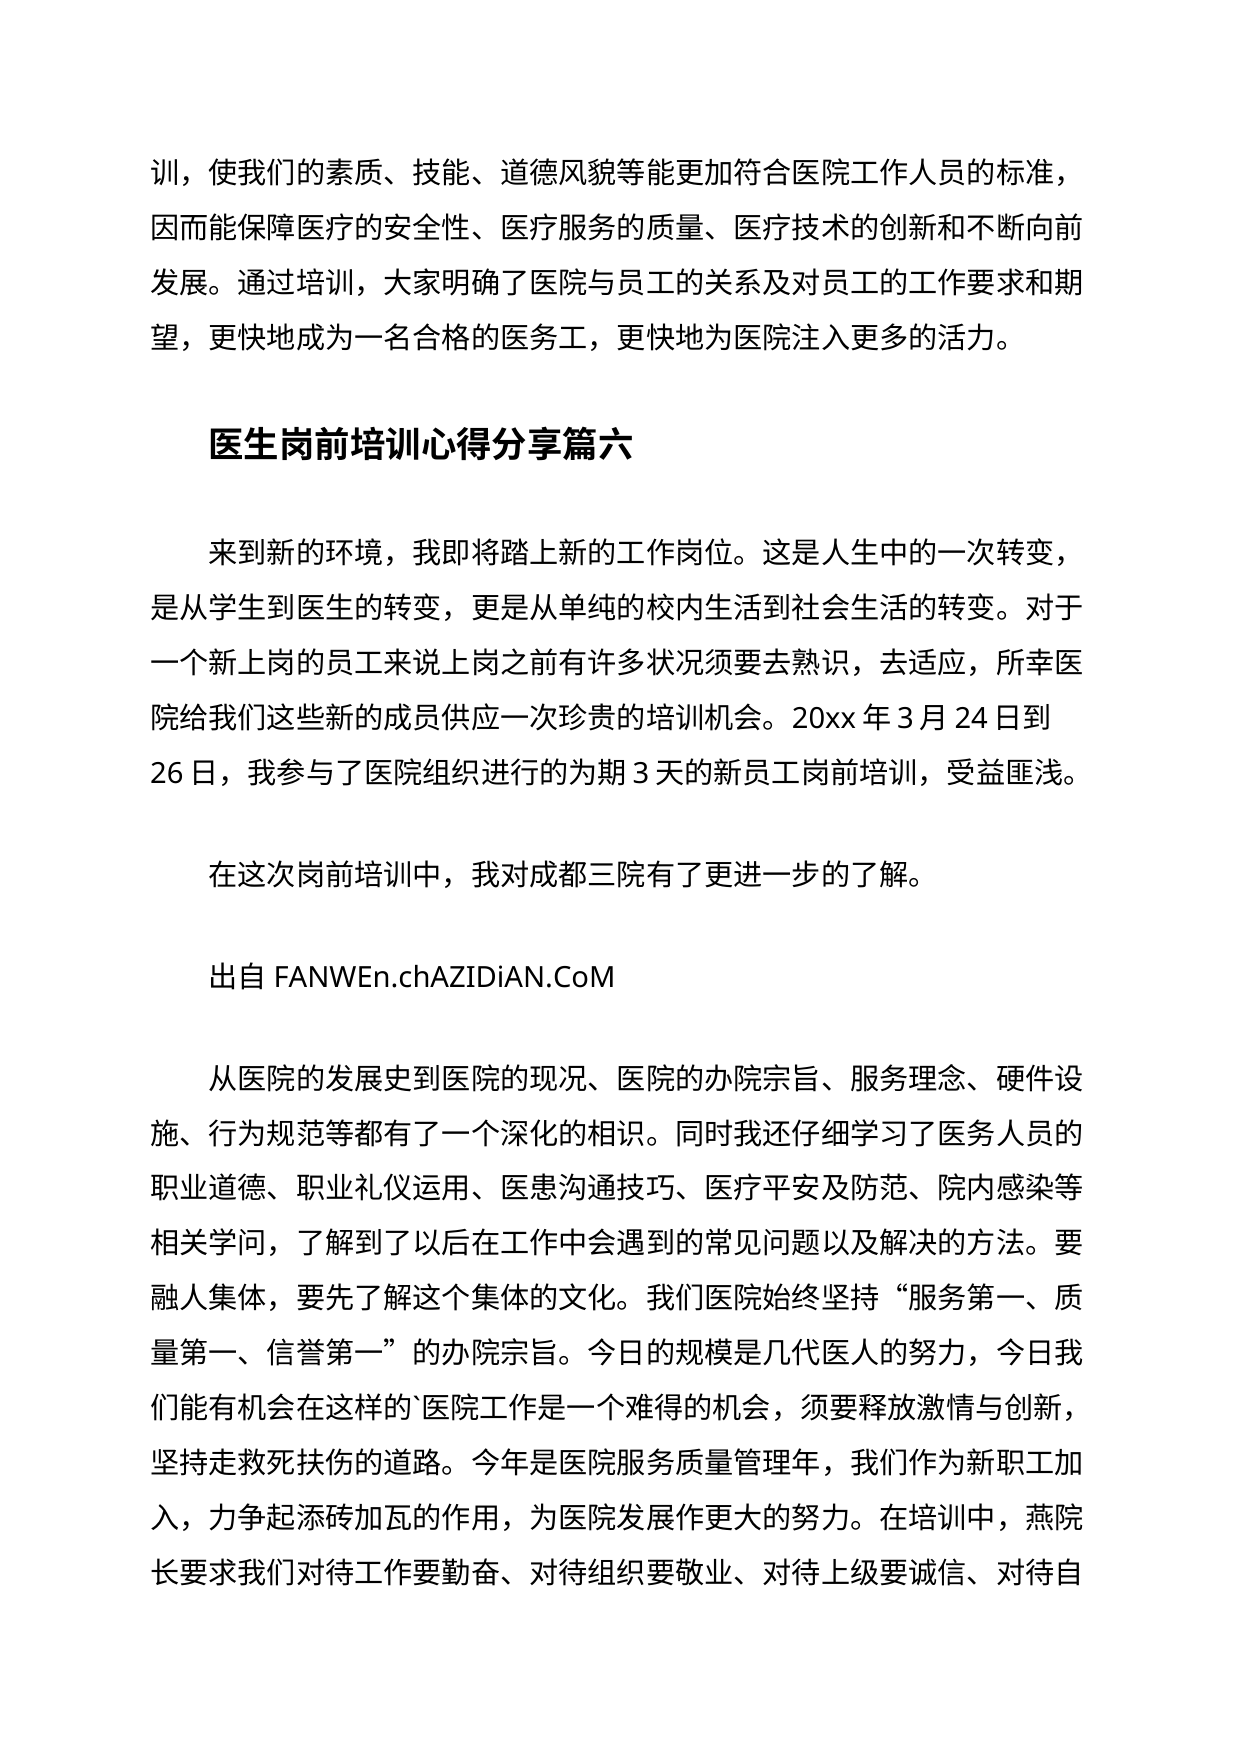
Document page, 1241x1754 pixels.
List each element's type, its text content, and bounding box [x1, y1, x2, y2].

text 来到新的环境，我即将踏上新的工作岗位。这是人生中的一次转变，是从学生到医生的转变，更是从单纯的校内生活到社会生活的转变。对于一个新上岗的员工来说上岗之前有许多状况须要去熟识，去适应，所幸医院给我们这些新的成员供应一次珍贵的培训机会。20xx年3月24日到26日，我参与了医院组织进行的为期3天的新员工岗前培训，受益匪浅。 [150, 530, 1090, 792]
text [150, 1055, 1090, 1592]
text 在这次岗前培训中，我对成都三院有了更进一步的了解。 [150, 852, 1090, 894]
text 医生岗前培训心得分享篇六 [150, 416, 1090, 468]
text 出自 FANWEn.chAZIDiAN.CoM [150, 953, 1090, 996]
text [150, 150, 1090, 357]
